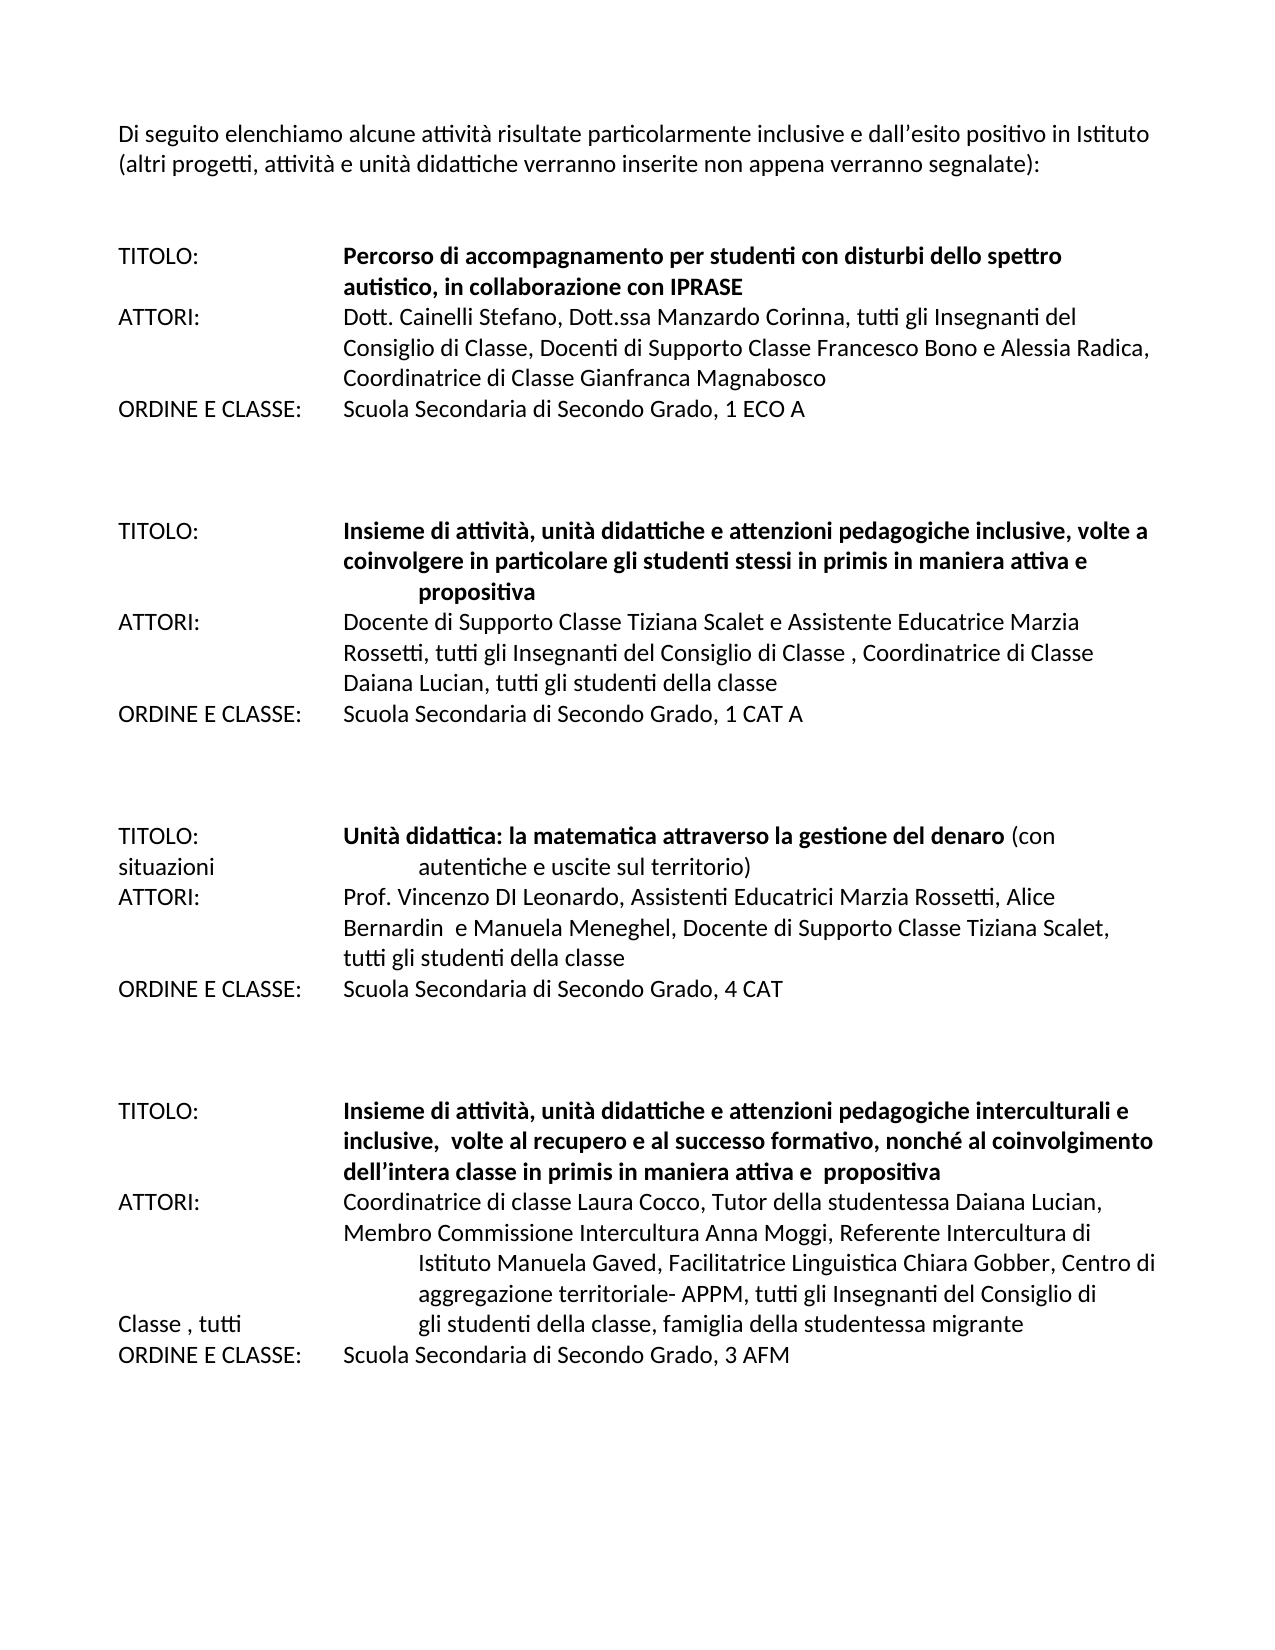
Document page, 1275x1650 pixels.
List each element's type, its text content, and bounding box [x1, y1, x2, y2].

text ATTORI: Coordinatrice di classe Laura Cocco, Tutor della studentessa Daiana Lucian, Membro Commissione Intercultura Anna Moggi, Referente Intercultura di Istituto Manuela Gaved, Facilitatrice Linguistica Chiara Gobber, Centro di aggregazione territoriale- APPM, tutti gli Insegnanti del Consiglio di Classe , tutti gli studenti della classe, famiglia della studentessa migrante [118, 1186, 1157, 1339]
text Di seguito elenchiamo alcune attività risultate particolarmente inclusive e dall’esito positivo in Istituto (altri progetti, attività e unità didattiche verranno inserite non appena verranno segnalate): [118, 118, 1157, 179]
text ORDINE E CLASSE: Scuola Secondaria di Secondo Grado, 1 ECO A [118, 393, 1157, 423]
text TITOLO: Unità didattica: la matematica attraverso la gestione del denaro (con situazioni autentiche e uscite sul territorio) [118, 820, 1157, 881]
text TITOLO: Percorso di accompagnamento per studenti con disturbi dello spettro autistico, in collaborazione con IPRASE [118, 240, 1157, 301]
text ATTORI: Dott. Cainelli Stefano, Dott.ssa Manzardo Corinna, tutti gli Insegnanti del Consiglio di Classe, Docenti di Supporto Classe Francesco Bono e Alessia Radica, Coordinatrice di Classe Gianfranca Magnabosco [118, 301, 1157, 393]
text Bernardin e Manuela Meneghel, Docente di Supporto Classe Tiziana Scalet, tutti gli studenti della classe [343, 912, 1157, 973]
text ORDINE E CLASSE: Scuola Secondaria di Secondo Grado, 1 CAT A [118, 698, 1157, 728]
text ATTORI: Prof. Vincenzo DI Leonardo, Assistenti Educatrici Marzia Rossetti, Alice [118, 881, 1157, 912]
text ORDINE E CLASSE: Scuola Secondaria di Secondo Grado, 3 AFM [118, 1339, 1157, 1369]
text ATTORI: Docente di Supporto Classe Tiziana Scalet e Assistente Educatrice Marzia Rossetti, tutti gli Insegnanti del Consiglio di Classe , Coordinatrice di Classe Daiana Lucian, tutti gli studenti della classe [118, 606, 1157, 698]
text TITOLO: Insieme di attività, unità didattiche e attenzioni pedagogiche interculturali e inclusive, volte al recupero e al successo formativo, nonché al coinvolgimento dell’intera classe in primis in maniera attiva e propositiva [118, 1095, 1157, 1186]
text TITOLO: Insieme di attività, unità didattiche e attenzioni pedagogiche inclusive, volte a coinvolgere in particolare gli studenti stessi in primis in maniera attiva e propositiva [118, 515, 1157, 606]
text ORDINE E CLASSE: Scuola Secondaria di Secondo Grado, 4 CAT [118, 973, 1157, 1003]
